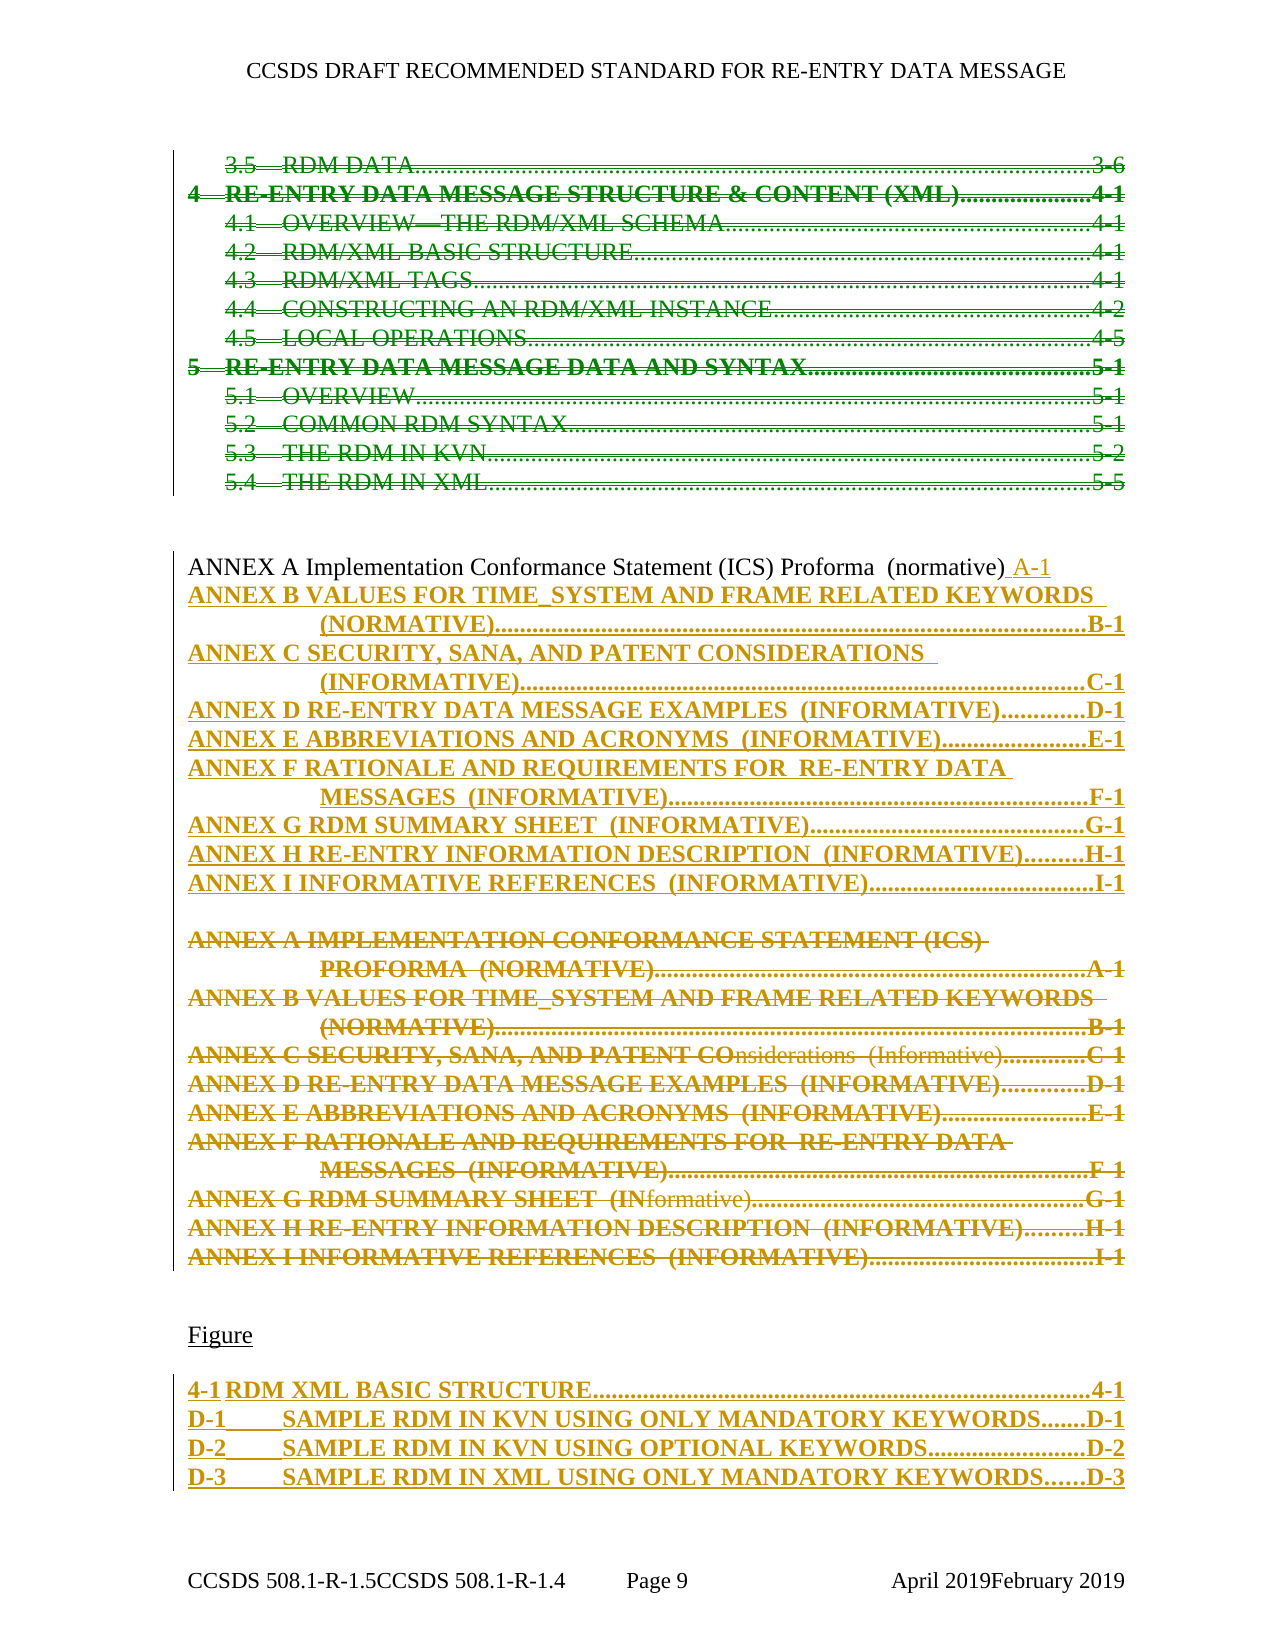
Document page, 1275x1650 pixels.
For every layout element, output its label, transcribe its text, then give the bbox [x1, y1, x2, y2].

subtitle Figure [187, 1321, 1125, 1349]
